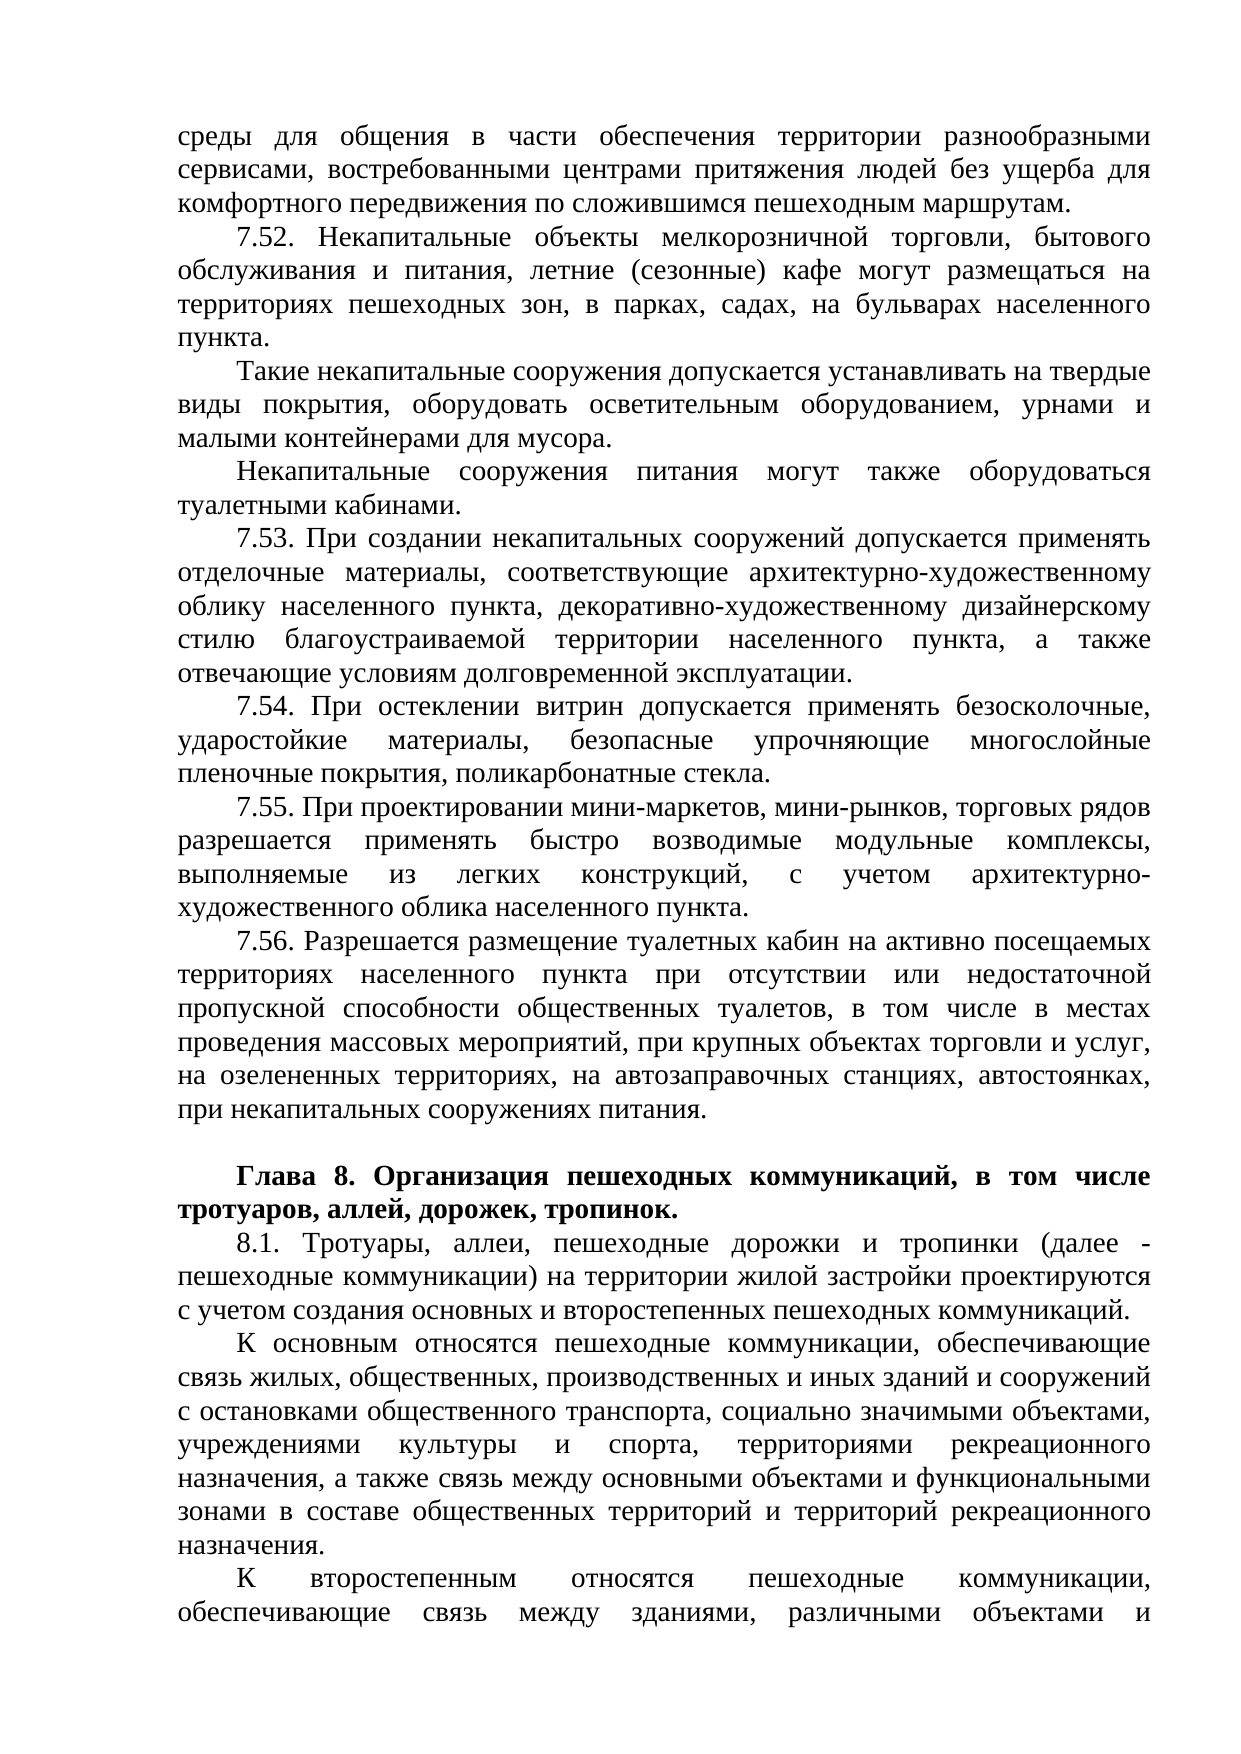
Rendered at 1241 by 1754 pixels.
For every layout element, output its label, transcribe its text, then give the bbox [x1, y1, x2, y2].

text 8.1. Тротуары, аллеи, пешеходные дорожки и тропинки (далее - пешеходные коммуникации) на территории жилой застройки проектируются с учетом создания основных и второстепенных пешеходных коммуникаций. [177, 1225, 1152, 1326]
text 7.54. При остеклении витрин допускается применять безосколочные, ударостойкие материалы, безопасные упрочняющие многослойные пленочные покрытия, поликарбонатные стекла. [177, 688, 1152, 789]
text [177, 1560, 1152, 1627]
text 7.55. При проектировании мини-маркетов, мини-рынков, торговых рядов разрешается применять быстро возводимые модульные комплексы, выполняемые из легких конструкций, с учетом архитектурно-художественного облика населенного пункта. [177, 789, 1152, 923]
text 7.52. Некапитальные объекты мелкорозничной торговли, бытового обслуживания и питания, летние (сезонные) кафе могут размещаться на территориях пешеходных зон, в парках, садах, на бульварах населенного пункта. [177, 219, 1152, 353]
text 7.56. Разрешается размещение туалетных кабин на активно посещаемых территориях населенного пункта при отсутствии или недостаточной пропускной способности общественных туалетов, в том числе в местах проведения массовых мероприятий, при крупных объектах торговли и услуг, на озелененных территориях, на автозаправочных станциях, автостоянках, при некапитальных сооружениях питания. [177, 923, 1152, 1124]
text К основным относятся пешеходные коммуникации, обеспечивающие связь жилых, общественных, производственных и иных зданий и сооружений с остановками общественного транспорта, социально значимыми объектами, учреждениями культуры и спорта, территориями рекреационного назначения, а также связь между основными объектами и функциональными зонами в составе общественных территорий и территорий рекреационного назначения. [177, 1326, 1152, 1560]
text Такие некапитальные сооружения допускается устанавливать на твердые виды покрытия, оборудовать осветительным оборудованием, урнами и малыми контейнерами для мусора. [177, 353, 1152, 453]
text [177, 118, 1152, 219]
text 7.53. При создании некапитальных сооружений допускается применять отделочные материалы, соответствующие архитектурно-художественному облику населенного пункта, декоративно-художественному дизайнерскому стилю благоустраиваемой территории населенного пункта, а также отвечающие условиям долговременной эксплуатации. [177, 521, 1152, 688]
text Некапитальные сооружения питания могут также оборудоваться туалетными кабинами. [177, 453, 1152, 521]
text Глава 8. Организация пешеходных коммуникаций, в том числе тротуаров, аллей, дорожек, тропинок. [177, 1158, 1152, 1225]
